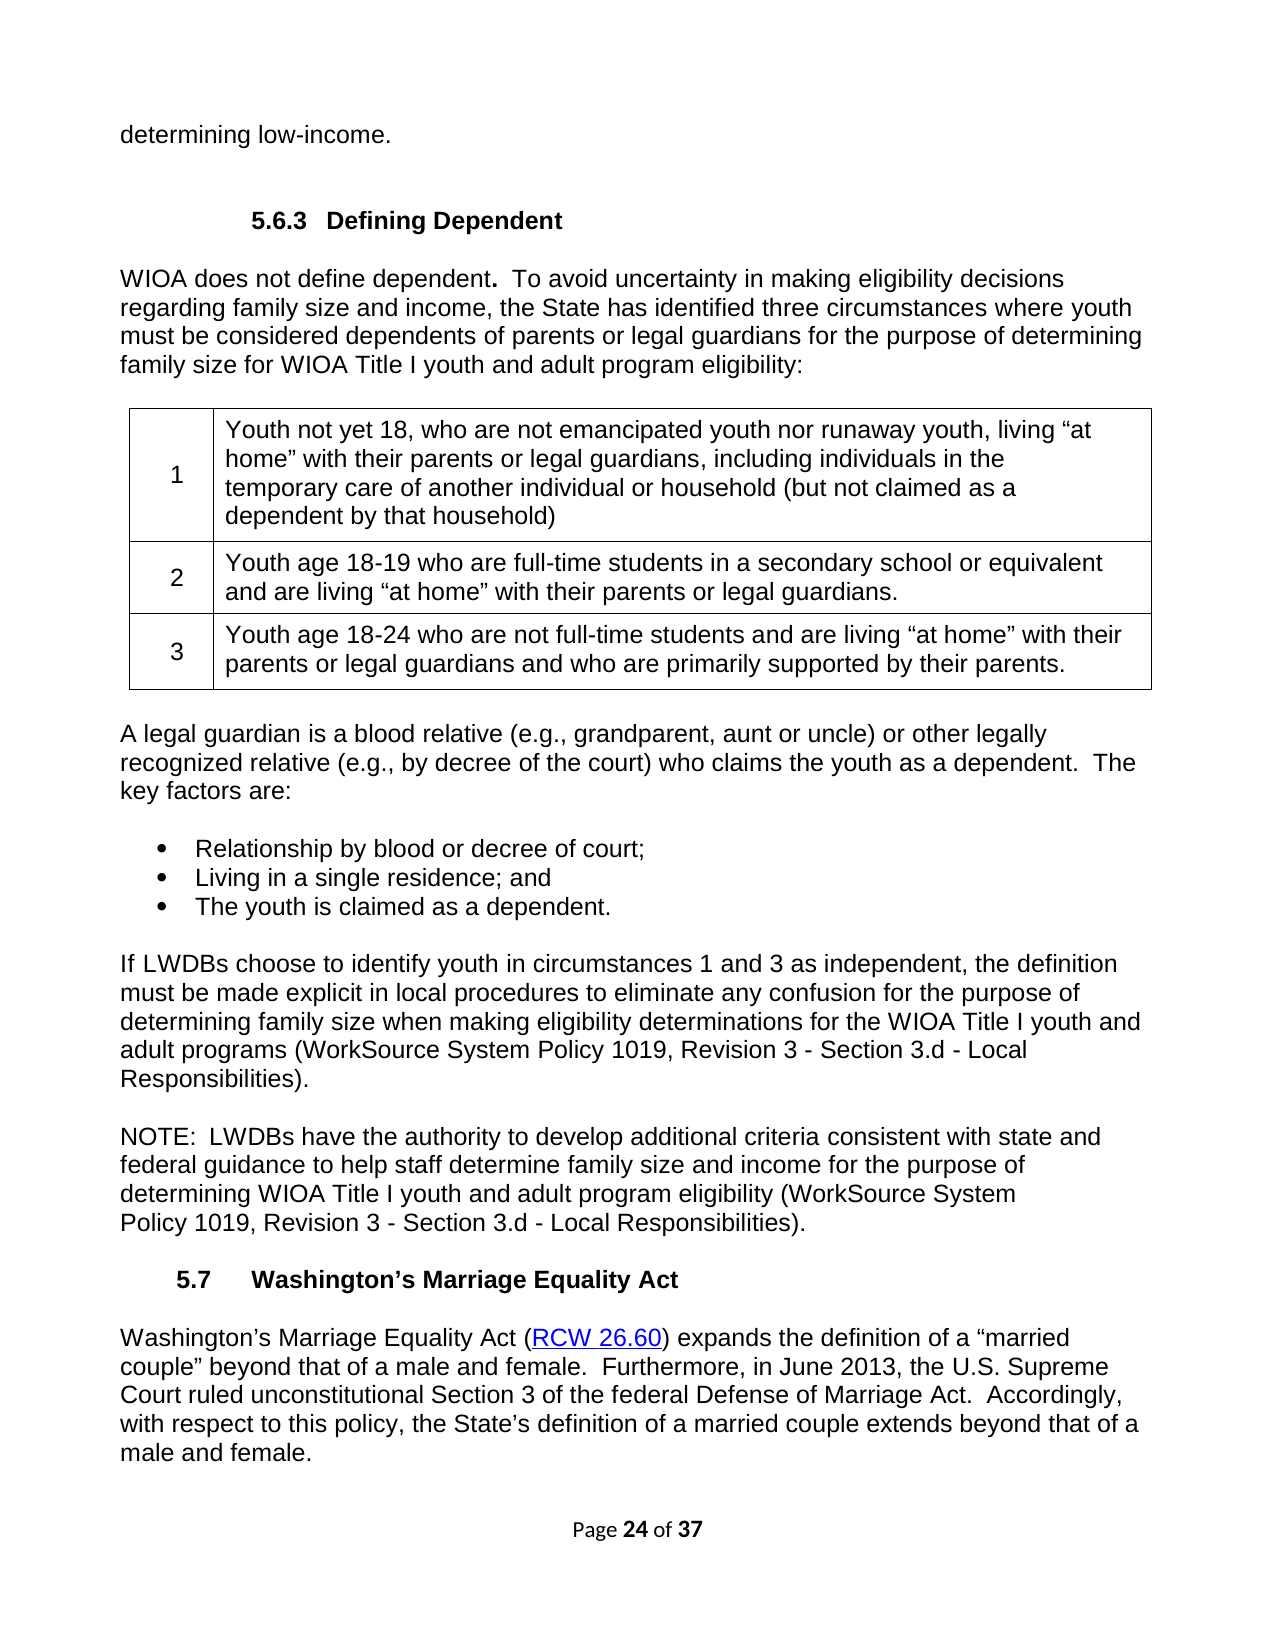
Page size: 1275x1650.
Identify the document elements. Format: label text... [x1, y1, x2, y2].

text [120, 120, 1155, 177]
table_header 1 [130, 409, 213, 541]
list The youth is claimed as a dependent. [157, 891, 1155, 920]
table_header Youth not yet 18, who are not emancipated youth nor runaway youth, living “at home” with their parents or legal guardians, including individuals in the temporary care of another individual or household (but not claimed as a dependent by that household) [214, 409, 1151, 541]
text WIOA does not define dependent. To avoid uncertainty in making eligibility decisions regarding family size and income, the State has identified three circumstances where youth must be considered dependents of parents or legal guardians for the purpose of determining family size for WIOA Title I youth and adult program eligibility: [120, 264, 1155, 379]
subtitle Washington’s Marriage Equality Act [176, 1265, 735, 1294]
subtitle Defining Dependent [251, 206, 1155, 235]
text NOTE: LWDBs have the authority to develop additional criteria consistent with state and federal guidance to help staff determine family size and income for the purpose of determining WIOA Title I youth and adult program eligibility (WorkSource System Policy 1019, Revision 3 - Section 3.d - Local Responsibilities). [120, 1122, 1155, 1237]
table_cell Youth age 18-24 who are not full-time students and are living “at home” with their parents or legal guardians and who are primarily supported by their parents. [214, 614, 1151, 689]
table_cell Youth age 18-19 who are full-time students in a secondary school or equivalent and are living “at home” with their parents or legal guardians. [214, 542, 1151, 612]
text If LWDBs choose to identify youth in circumstances 1 and 3 as independent, the definition must be made explicit in local procedures to eliminate any confusion for the purpose of determining family size when making eligibility determinations for the WIOA Title I youth and adult programs (WorkSource System Policy 1019, Revision 3 - Section 3.d - Local Responsibilities). [120, 949, 1155, 1093]
table_cell 2 [130, 542, 213, 612]
table_cell 3 [130, 614, 213, 689]
text Washington’s Marriage Equality Act (RCW 26.60) expands the definition of a “married couple” beyond that of a male and female. Furthermore, in June 2013, the U.S. Supreme Court ruled unconstitutional Section 3 of the federal Defense of Marriage Act. Accordingly, with respect to this policy, the State’s definition of a married couple extends beyond that of a male and female. [120, 1323, 1155, 1467]
list Living in a single residence; and [157, 863, 1155, 891]
text A legal guardian is a blood relative (e.g., grandparent, aunt or uncle) or other legally recognized relative (e.g., by decree of the court) who claims the youth as a dependent. The key factors are: [120, 719, 1155, 805]
list Relationship by blood or decree of court; [157, 834, 1155, 863]
